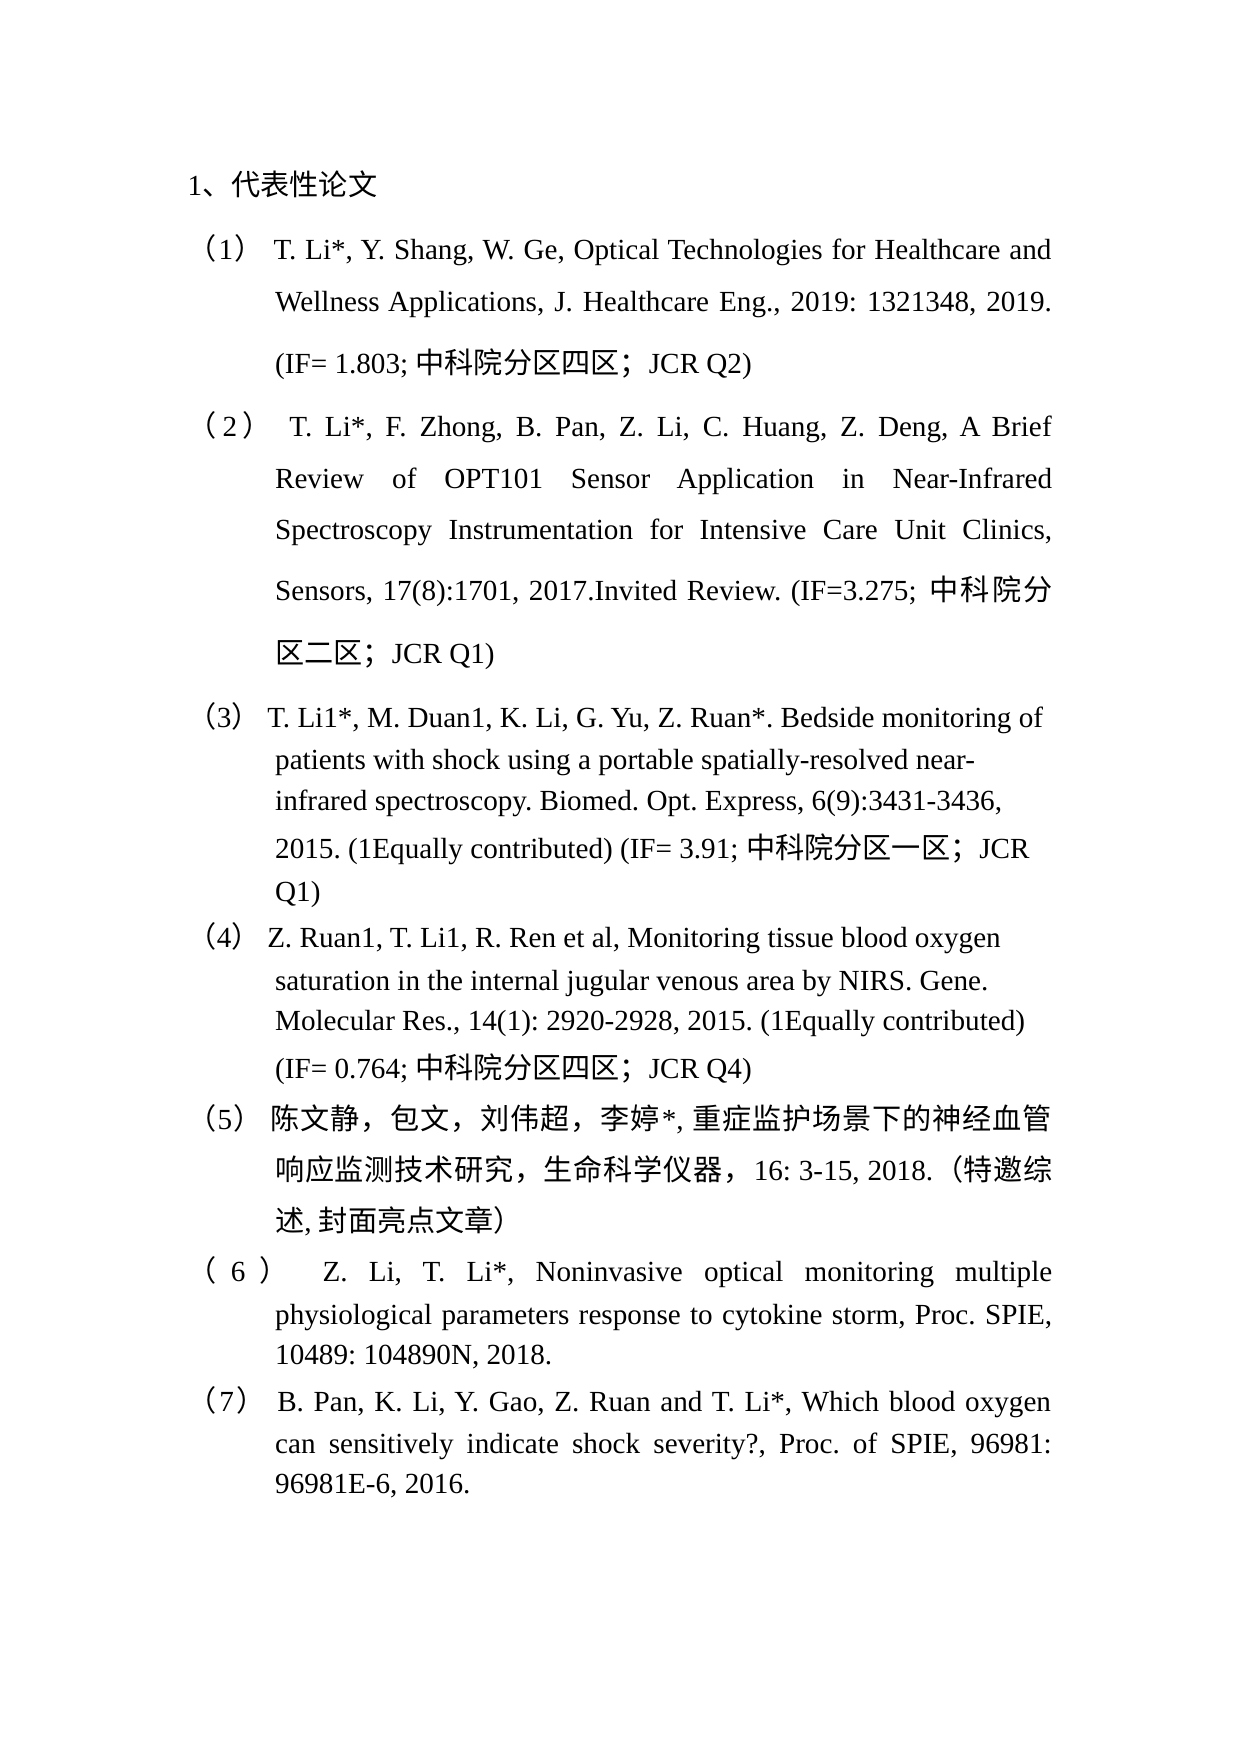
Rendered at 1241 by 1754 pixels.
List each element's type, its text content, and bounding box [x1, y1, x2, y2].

text 1、代表性论文 [187, 162, 1053, 204]
text （5） 陈文静，包文，刘伟超，李婷*, 重症监护场景下的神经血管响应监测技术研究，生命科学仪器，16: 3-15, 2018.（特邀综述, 封面亮点文章） [187, 1096, 1053, 1239]
text （4） Z. Ruan1, T. Li1, R. Ren et al, Monitoring tissue blood oxygen saturation in the internal jugular venous area by NIRS. Gene. Molecular Res., 14(1): 2920-2928, 2015. (1Equally contributed) (IF= 0.764; 中科院分区四区；JCR Q4) [187, 914, 1053, 1087]
text （2） T. Li*, F. Zhong, B. Pan, Z. Li, C. Huang, Z. Deng, A Brief Review of OPT101 Sensor Application in Near-Infrared Spectroscopy Instrumentation for Intensive Care Unit Clinics, Sensors, 17(8):1701, 2017.Invited Review. (IF=3.275; 中科院分区二区；JCR Q1) [187, 403, 1053, 672]
title （6） Z. Li, T. Li*, Noninvasive optical monitoring multiple physiological parameters response to cytokine storm, Proc. SPIE, 10489: 104890N, 2018. [187, 1248, 1053, 1371]
text （7） B. Pan, K. Li, Y. Gao, Z. Ruan and T. Li*, Which blood oxygen can sensitively indicate shock severity?, Proc. of SPIE, 96981: 96981E-6, 2016. [187, 1377, 1053, 1500]
text （1） T. Li*, Y. Shang, W. Ge, Optical Technologies for Healthcare and Wellness Applications, J. Healthcare Eng., 2019: 1321348, 2019. (IF= 1.803; 中科院分区四区；JCR Q2) [187, 225, 1053, 381]
text （3） T. Li1*, M. Duan1, K. Li, G. Yu, Z. Ruan*. Bedside monitoring of patients with shock using a portable spatially-resolved near-infrared spectroscopy. Biomed. Opt. Express, 6(9):3431-3436, 2015. (1Equally contributed) (IF= 3.91; 中科院分区一区；JCR Q1) [187, 693, 1053, 907]
